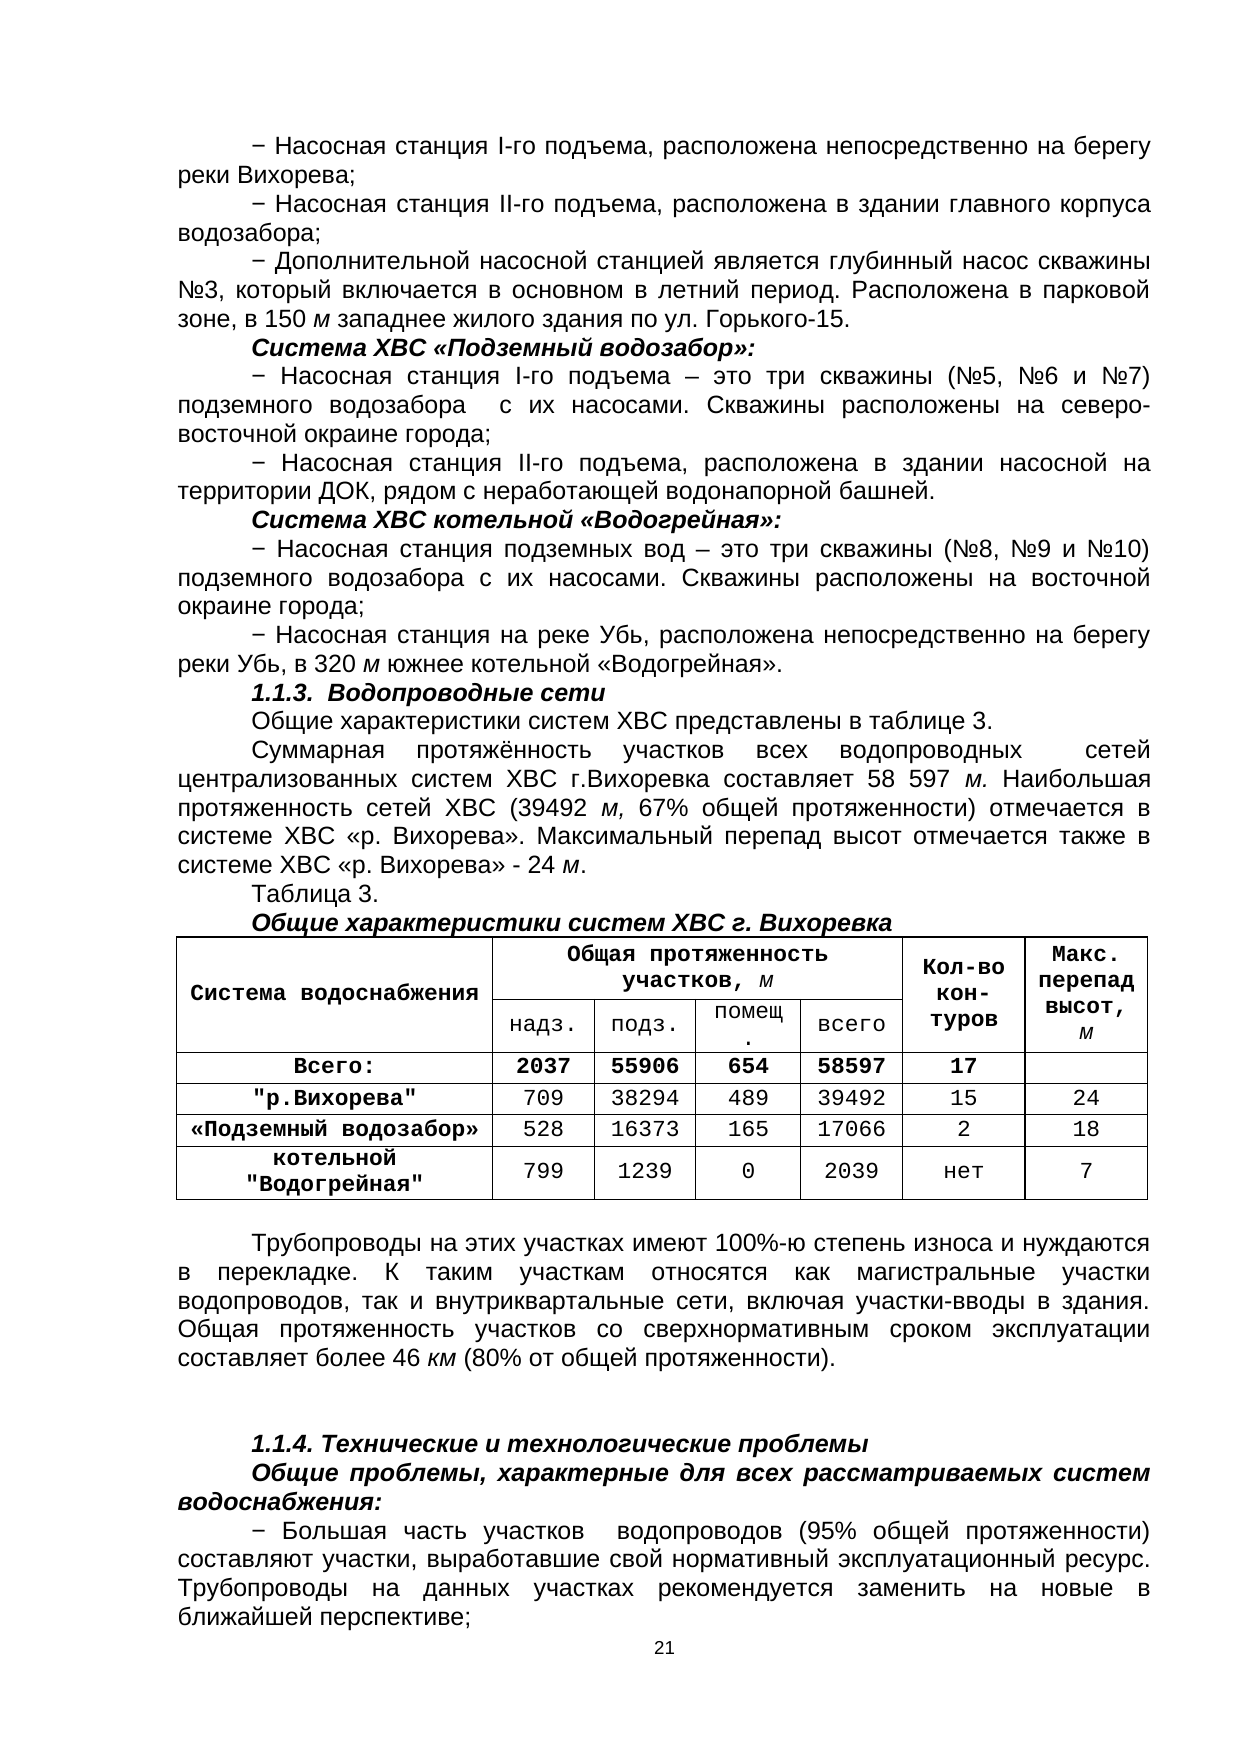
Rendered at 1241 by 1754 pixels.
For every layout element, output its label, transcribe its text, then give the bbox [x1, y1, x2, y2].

text Система ХВС котельной «Водогрейная»: [177, 505, 1152, 534]
table_header Общая протяженность участков, м [493, 938, 902, 999]
text 1.1.4. Технические и технологические проблемы [177, 1429, 1152, 1458]
table_cell 7 [1026, 1147, 1147, 1198]
table_cell 1239 [595, 1147, 695, 1198]
table_cell 2037 [493, 1053, 594, 1083]
table_header Макс. перепад высот, м [1026, 938, 1147, 1052]
table_cell [1026, 1053, 1147, 1083]
table_cell 2039 [801, 1147, 902, 1198]
text Общие проблемы, характерные для всех рассматриваемых систем водоснабжения: [177, 1458, 1152, 1516]
table_cell "р.Вихорева" [177, 1084, 492, 1114]
table_cell помещ. [696, 1000, 800, 1052]
table_cell 18 [1026, 1115, 1147, 1146]
table_cell 489 [696, 1084, 800, 1114]
table_cell 0 [696, 1147, 800, 1198]
table_cell нет [903, 1147, 1024, 1198]
text Таблица 3. [177, 879, 1152, 908]
table_cell подз. [595, 1000, 695, 1052]
table_cell всего [801, 1000, 902, 1052]
text Суммарная протяжённость участков всех водопроводных сетей централизованных систем ХВС г.Вихоревка составляет 58 597 м. Наибольшая протяженность сетей ХВС (39492 м, 67% общей протяженности) отмечается в системе ХВС «р. Вихорева». Максимальный перепад высот отмечается также в системе ХВС «р. Вихорева» - 24 м. [177, 735, 1152, 879]
text Трубопроводы на этих участках имеют 100%-ю степень износа и нуждаются в перекладке. К таким участкам относятся как магистральные участки водопроводов, так и внутриквартальные сети, включая участки-вводы в здания. Общая протяженность участков со сверхнормативным сроком эксплуатации составляет более 46 км (80% от общей протяженности). [177, 1228, 1152, 1372]
text − Насосная станция I-го подъема, расположена непосредственно на берегу реки Вихорева; [177, 131, 1152, 189]
table_cell 528 [493, 1115, 594, 1146]
text − Насосная станция на реке Убь, расположена непосредственно на берегу реки Убь, в 320 м южнее котельной «Водогрейная». [177, 620, 1152, 678]
table_cell 38294 [595, 1084, 695, 1114]
table_cell 709 [493, 1084, 594, 1114]
table_header Кол-во кон-туров [903, 938, 1024, 1052]
text − Большая часть участков водопроводов (95% общей протяженности) составляют участки, выработавшие свой нормативный эксплуатационный ресурс. Трубопроводы на данных участках рекомендуется заменить на новые в ближайшей перспективе; [177, 1516, 1152, 1631]
table_cell котельной "Водогрейная" [177, 1147, 492, 1198]
table_cell 55906 [595, 1053, 695, 1083]
table_cell 24 [1026, 1084, 1147, 1114]
table_cell «Подземный водозабор» [177, 1115, 492, 1146]
text 1.1.3. Водопроводные сети [177, 678, 1152, 706]
text Система ХВС «Подземный водозабор»: [177, 333, 1152, 361]
text − Насосная станция подземных вод – это три скважины (№8, №9 и №10) подземного водозабора с их насосами. Скважины расположены на восточной окраине города; [177, 534, 1152, 620]
text − Насосная станция I-го подъема – это три скважины (№5, №6 и №7) подземного водозабора с их насосами. Скважины расположены на северо-восточной окраине города; [177, 361, 1152, 448]
table_cell 165 [696, 1115, 800, 1146]
text − Насосная станция II-го подъема, расположена в здании насосной на территории ДОК, рядом с неработающей водонапорной башней. [177, 448, 1152, 505]
table_cell 799 [493, 1147, 594, 1198]
table_cell 58597 [801, 1053, 902, 1083]
table_cell надз. [493, 1000, 594, 1052]
table_cell 654 [696, 1053, 800, 1083]
table_header Система водоснабжения [177, 938, 492, 1052]
text − Дополнительной насосной станцией является глубинный насос скважины №3, который включается в основном в летний период. Расположена в парковой зоне, в 150 м западнее жилого здания по ул. Горького-15. [177, 246, 1152, 333]
table_cell Всего: [177, 1053, 492, 1083]
table_cell 16373 [595, 1115, 695, 1146]
text − Насосная станция II-го подъема, расположена в здании главного корпуса водозабора; [177, 189, 1152, 246]
table_cell 17066 [801, 1115, 902, 1146]
table_cell 17 [903, 1053, 1024, 1083]
table_cell 15 [903, 1084, 1024, 1114]
table_cell 2 [903, 1115, 1024, 1146]
text Общие характеристики систем ХВС представлены в таблице 3. [177, 706, 1152, 735]
text Общие характеристики систем ХВС г. Вихоревка [177, 908, 1152, 936]
table_cell 39492 [801, 1084, 902, 1114]
